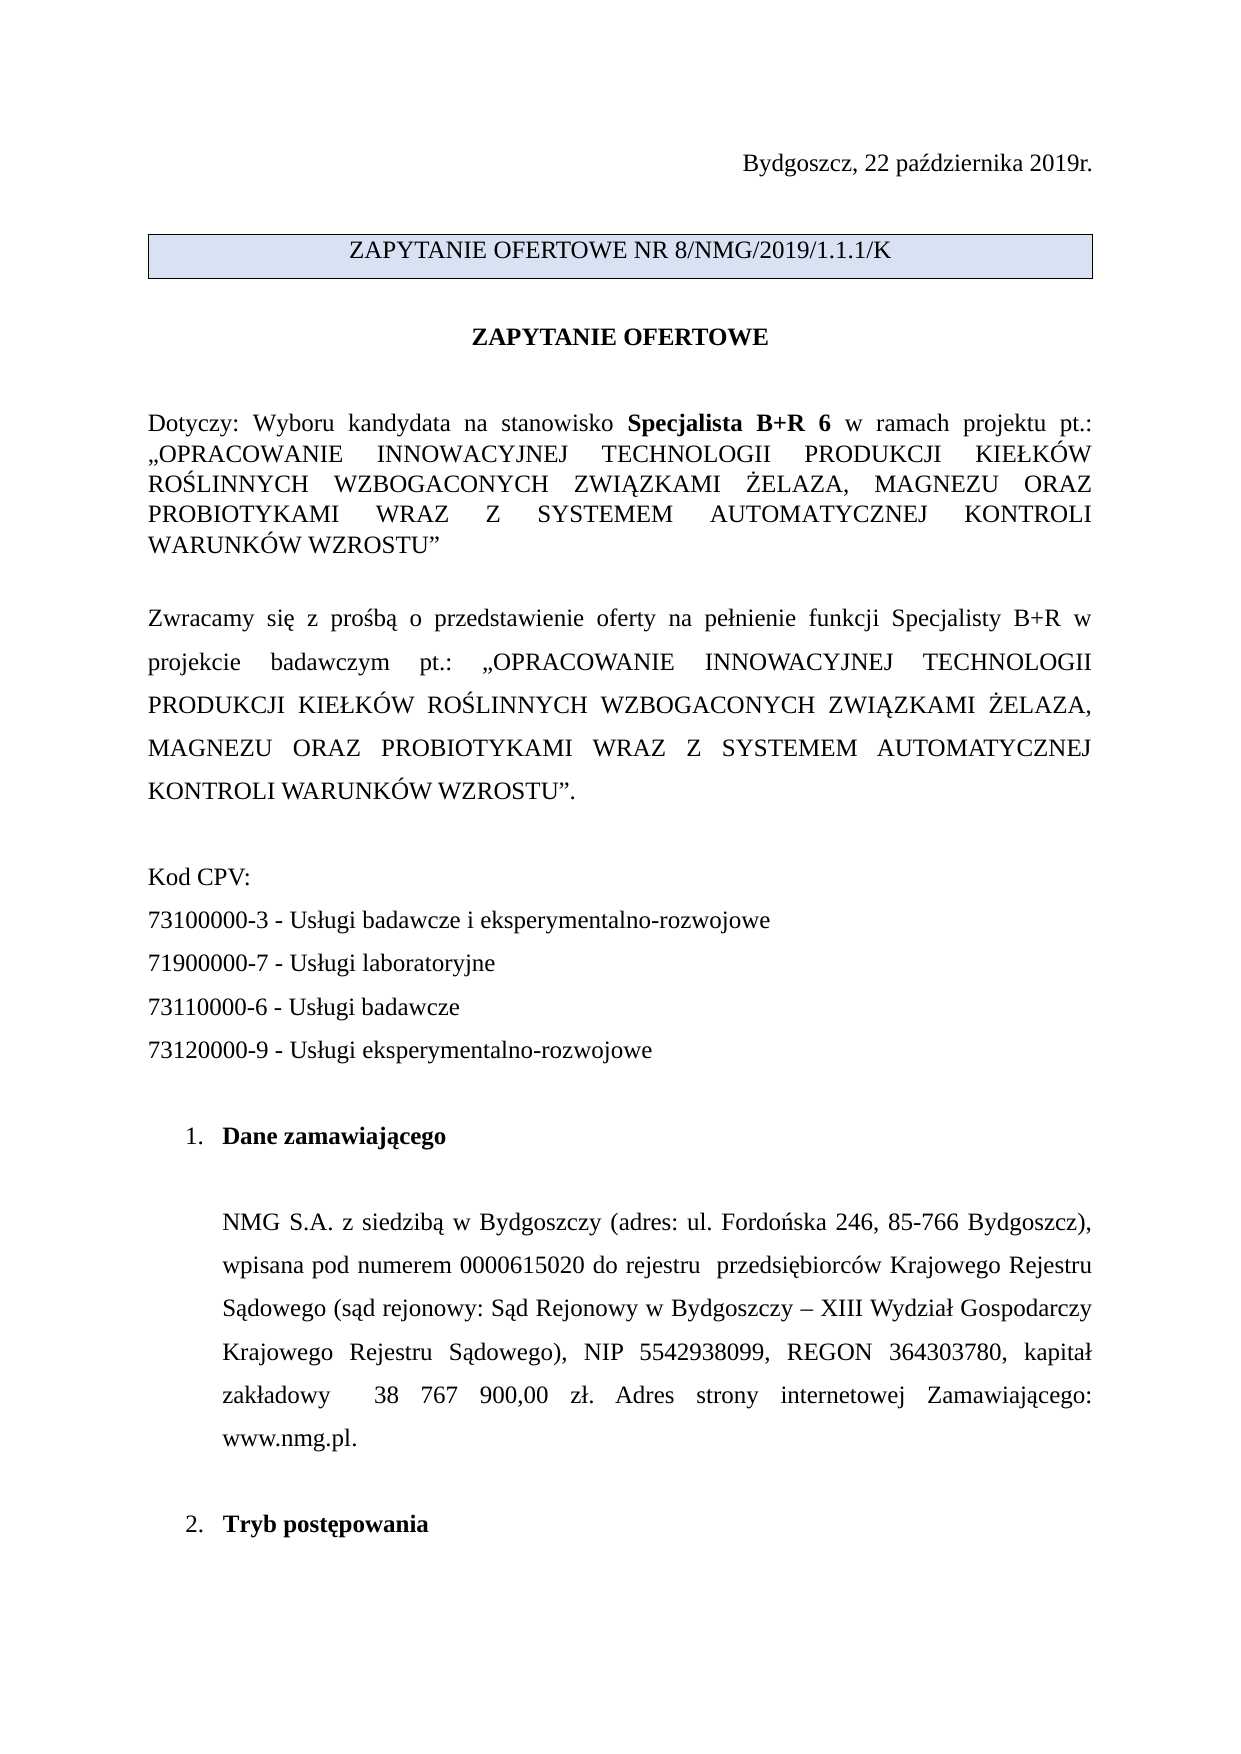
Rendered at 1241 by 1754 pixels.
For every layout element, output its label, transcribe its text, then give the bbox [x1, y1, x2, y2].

text 73110000-6 - Usługi badawcze [148, 992, 1093, 1020]
text Zwracamy się z prośbą o przedstawienie oferty na pełnienie funkcji Specjalisty B+R w projekcie badawczym pt.: „OPRACOWANIE INNOWACYJNEJ TECHNOLOGII PRODUKCJI KIEŁKÓW ROŚLINNYCH WZBOGACONYCH ZWIĄZKAMI ŻELAZA, MAGNEZU ORAZ PROBIOTYKAMI WRAZ Z SYSTEMEM AUTOMATYCZNEJ KONTROLI WARUNKÓW WZROSTU”. [148, 603, 1093, 805]
list Dane zamawiającego [185, 1121, 1093, 1150]
text NMG S.A. z siedzibą w Bydgoszczy (adres: ul. Fordońska 246, 85-766 Bydgoszcz), wpisana pod numerem 0000615020 do rejestru przedsiębiorców Krajowego Rejestru Sądowego (sąd rejonowy: Sąd Rejonowy w Bydgoszczy – XIII Wydział Gospodarczy Krajowego Rejestru Sądowego), NIP 5542938099, REGON 364303780, kapitał zakładowy 38 767 900,00 zł. Adres strony internetowej Zamawiającego: www.nmg.pl. [222, 1164, 1093, 1495]
text 73120000-9 - Usługi eksperymentalno-rozwojowe [148, 1035, 1093, 1063]
table_header ZAPYTANIE OFERTOWE NR 8/NMG/2019/1.1.1/K [149, 235, 1092, 278]
text ZAPYTANIE OFERTOWE [148, 322, 1093, 351]
text Bydgoszcz, 22 października 2019r. [148, 148, 1093, 176]
text Dotyczy: Wyboru kandydata na stanowisko Specjalista B+R 6 w ramach projektu pt.: „OPRACOWANIE INNOWACYJNEJ TECHNOLOGII PRODUKCJI KIEŁKÓW ROŚLINNYCH WZBOGACONYCH ZWIĄZKAMI ŻELAZA, MAGNEZU ORAZ PROBIOTYKAMI WRAZ Z SYSTEMEM AUTOMATYCZNEJ KONTROLI WARUNKÓW WZROSTU” [148, 408, 1093, 559]
text Kod CPV: [148, 862, 1093, 891]
list Tryb postępowania [185, 1509, 1093, 1538]
text 73100000-3 - Usługi badawcze i eksperymentalno-rozwojowe [148, 905, 1093, 934]
text 71900000-7 - Usługi laboratoryjne [148, 948, 1093, 977]
